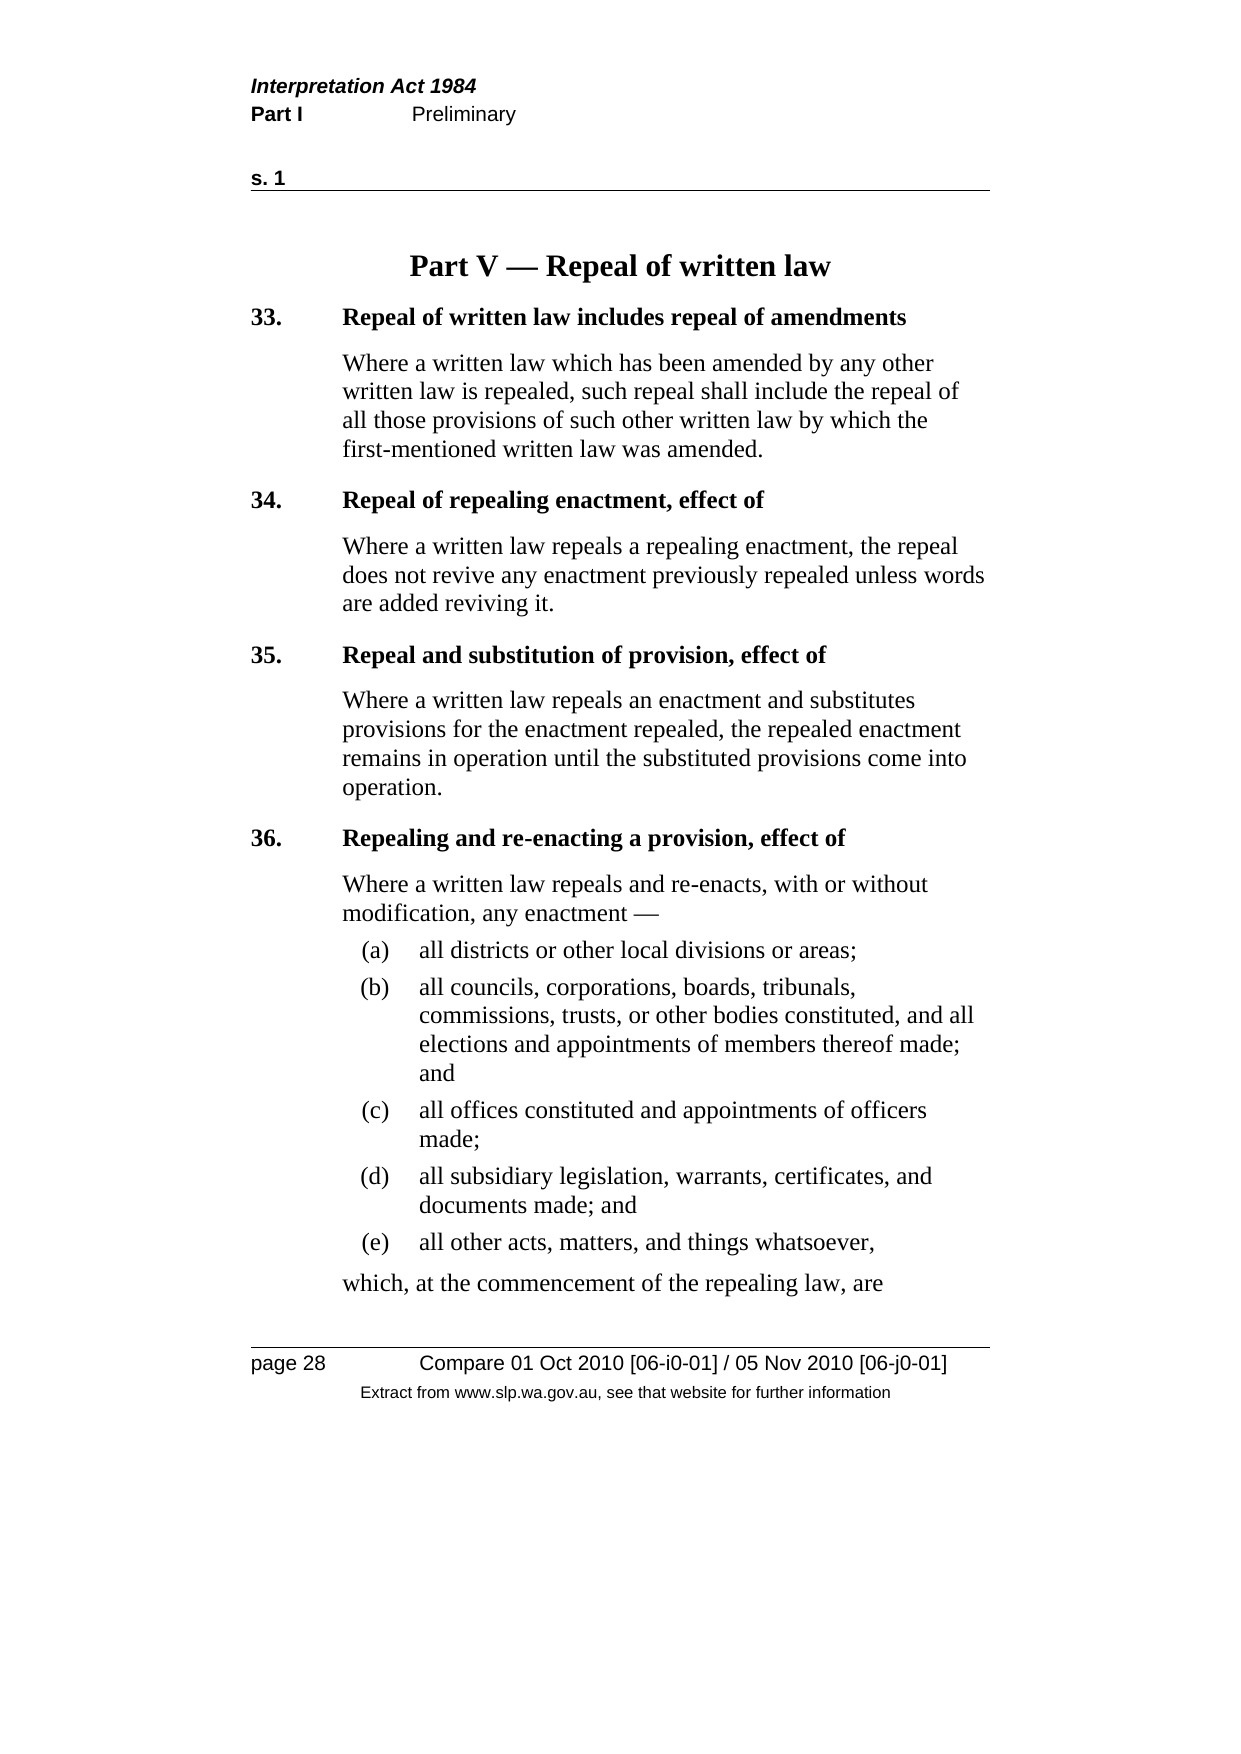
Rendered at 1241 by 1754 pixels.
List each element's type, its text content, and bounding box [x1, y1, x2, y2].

text (e) all other acts, matters, and things whatsoever, [251, 1227, 990, 1256]
subtitle 34. Repeal of repealing enactment, effect of [251, 486, 990, 514]
text (d) all subsidiary legislation, warrants, certificates, and documents made; and [251, 1161, 990, 1218]
text Where a written law repeals and re-enacts, with or without modification, any enactment — [251, 869, 990, 926]
text Where a written law which has been amended by any other written law is repealed, such repeal shall include the repeal of all those provisions of such other written law by which the first-mentioned written law was amended. [251, 348, 990, 463]
text (a) all districts or other local divisions or areas; [251, 935, 990, 963]
text (c) all offices constituted and appointments of officers made; [251, 1095, 990, 1153]
text Where a written law repeals an enactment and substitutes provisions for the enactment repealed, the repealed enactment remains in operation until the substituted provisions come into operation. [251, 686, 990, 801]
text (b) all councils, corporations, boards, tribunals, commissions, trusts, or other bodies constituted, and all elections and appointments of members thereof made; and [251, 972, 990, 1087]
subtitle 36. Repealing and re-enacting a provision, effect of [251, 823, 990, 852]
subtitle 35. Repeal and substitution of provision, effect of [251, 640, 990, 669]
subtitle Part V — Repeal of written law [251, 247, 990, 283]
text Where a written law repeals a repealing enactment, the repeal does not revive any enactment previously repealed unless words are added reviving it. [251, 531, 990, 617]
subtitle 33. Repeal of written law includes repeal of amendments [251, 302, 990, 331]
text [251, 1268, 990, 1297]
